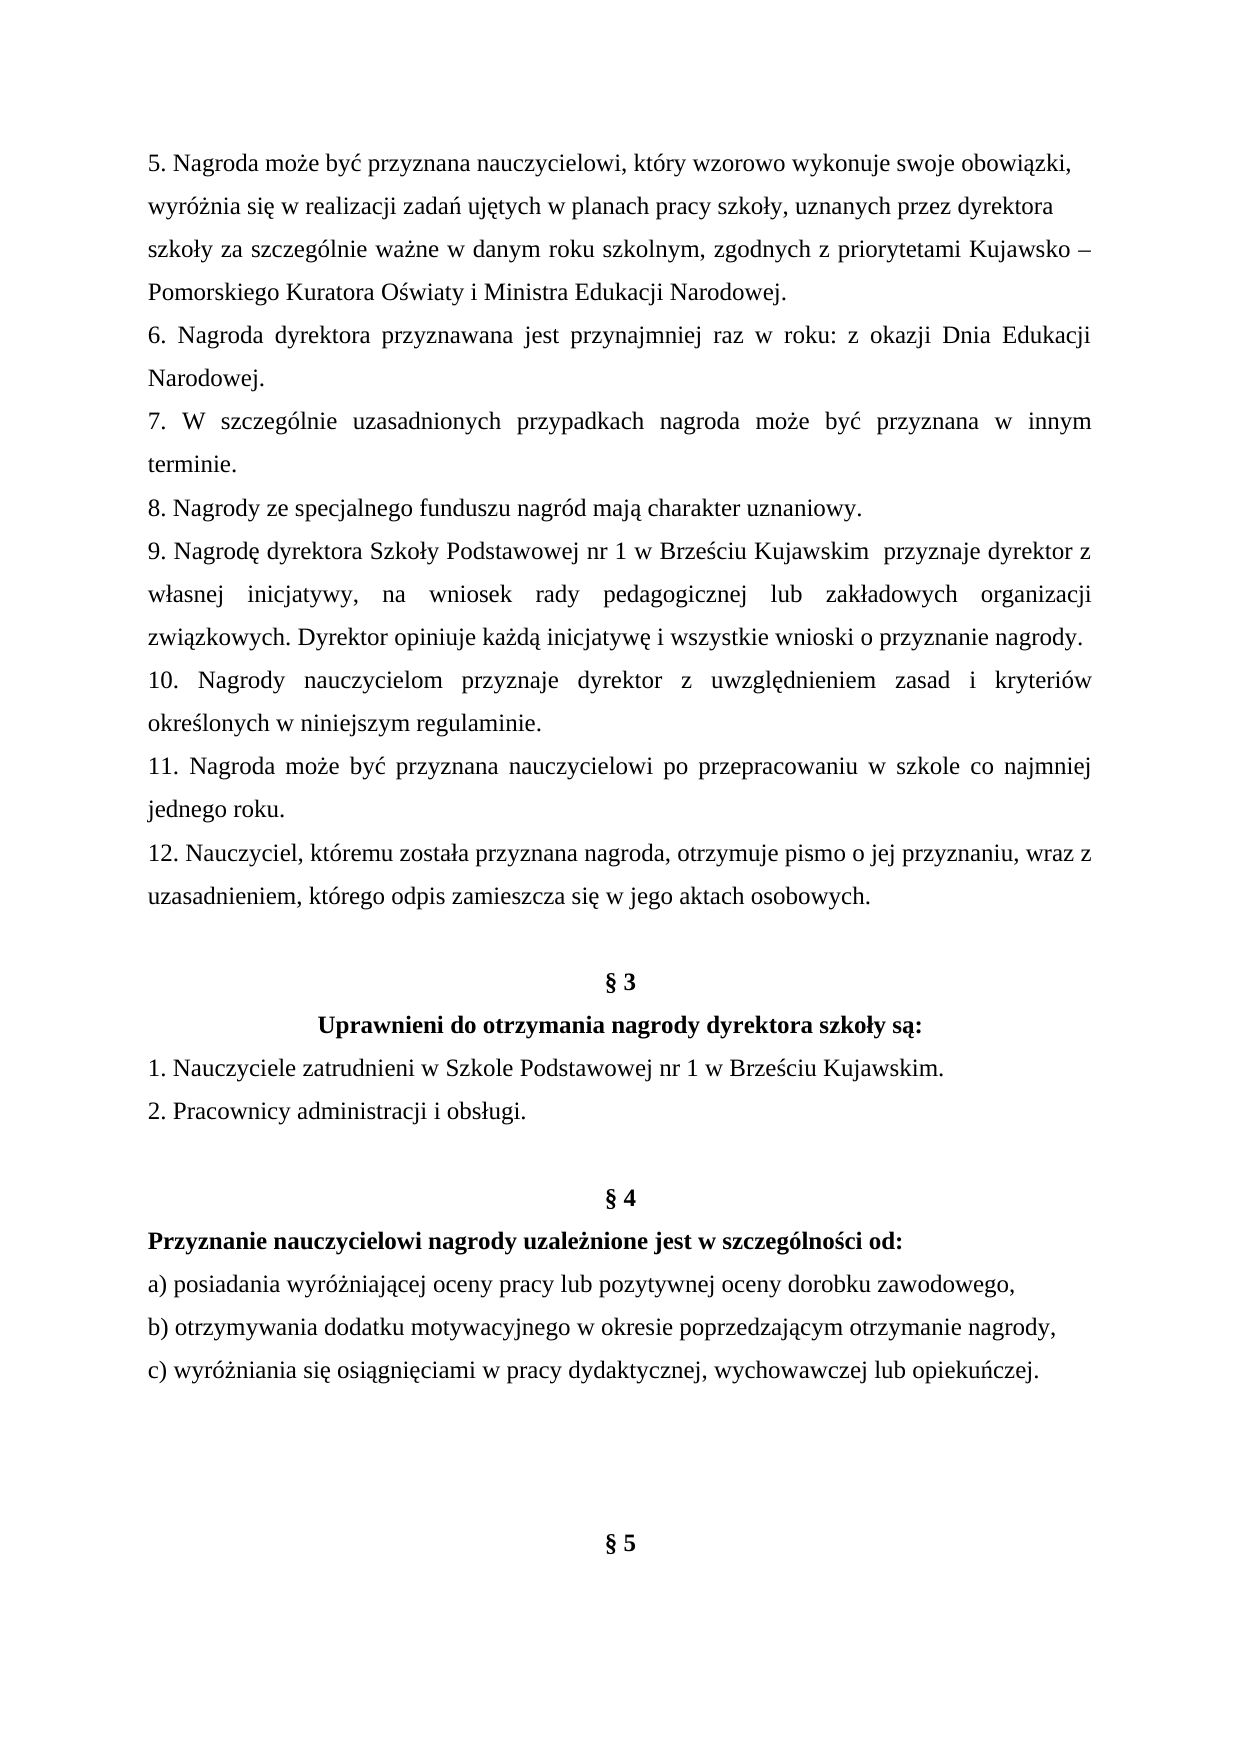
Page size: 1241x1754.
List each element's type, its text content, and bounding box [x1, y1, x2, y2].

text wyróżnia się w realizacji zadań ujętych w planach pracy szkoły, uznanych przez dyrektora [148, 191, 1093, 219]
text § 4 [148, 1183, 1093, 1211]
text 7. W szczególnie uzasadnionych przypadkach nagroda może być przyznana w innym terminie. [148, 406, 1093, 478]
text 5. Nagroda może być przyznana nauczycielowi, który wzorowo wykonuje swoje obowiązki, [148, 148, 1093, 176]
text Przyznanie nauczycielowi nagrody uzależnione jest w szczególności od: [148, 1226, 1093, 1254]
text c) wyróżniania się osiągnięciami w pracy dydaktycznej, wychowawczej lub opiekuńczej. [148, 1355, 1093, 1384]
text 2. Pracownicy administracji i obsługi. [148, 1096, 1093, 1125]
text szkoły za szczególnie ważne w danym roku szkolnym, zgodnych z priorytetami Kujawsko – Pomorskiego Kuratora Oświaty i Ministra Edukacji Narodowej. [148, 234, 1093, 306]
text 9. Nagrodę dyrektora Szkoły Podstawowej nr 1 w Brześciu Kujawskim przyznaje dyrektor z własnej inicjatywy, na wniosek rady pedagogicznej lub zakładowych organizacji związkowych. Dyrektor opiniuje każdą inicjatywę i wszystkie wnioski o przyznanie nagrody. [148, 536, 1093, 651]
text a) posiadania wyróżniającej oceny pracy lub pozytywnej oceny dorobku zawodowego, [148, 1269, 1093, 1298]
text 6. Nagroda dyrektora przyznawana jest przynajmniej raz w roku: z okazji Dnia Edukacji Narodowej. [148, 320, 1093, 392]
text 1. Nauczyciele zatrudnieni w Szkole Podstawowej nr 1 w Brześciu Kujawskim. [148, 1053, 1093, 1082]
text 8. Nagrody ze specjalnego funduszu nagród mają charakter uznaniowy. [148, 493, 1093, 521]
text b) otrzymywania dodatku motywacyjnego w okresie poprzedzającym otrzymanie nagrody, [148, 1312, 1093, 1341]
text § 5 [148, 1528, 1093, 1556]
text 10. Nagrody nauczycielom przyznaje dyrektor z uwzględnieniem zasad i kryteriów określonych w niniejszym regulaminie. [148, 665, 1093, 737]
text Uprawnieni do otrzymania nagrody dyrektora szkoły są: [148, 1010, 1093, 1039]
text § 3 [148, 967, 1093, 996]
text 12. Nauczyciel, któremu została przyznana nagroda, otrzymuje pismo o jej przyznaniu, wraz z uzasadnieniem, którego odpis zamieszcza się w jego aktach osobowych. [148, 838, 1093, 909]
text 11. Nagroda może być przyznana nauczycielowi po przepracowaniu w szkole co najmniej jednego roku. [148, 751, 1093, 823]
